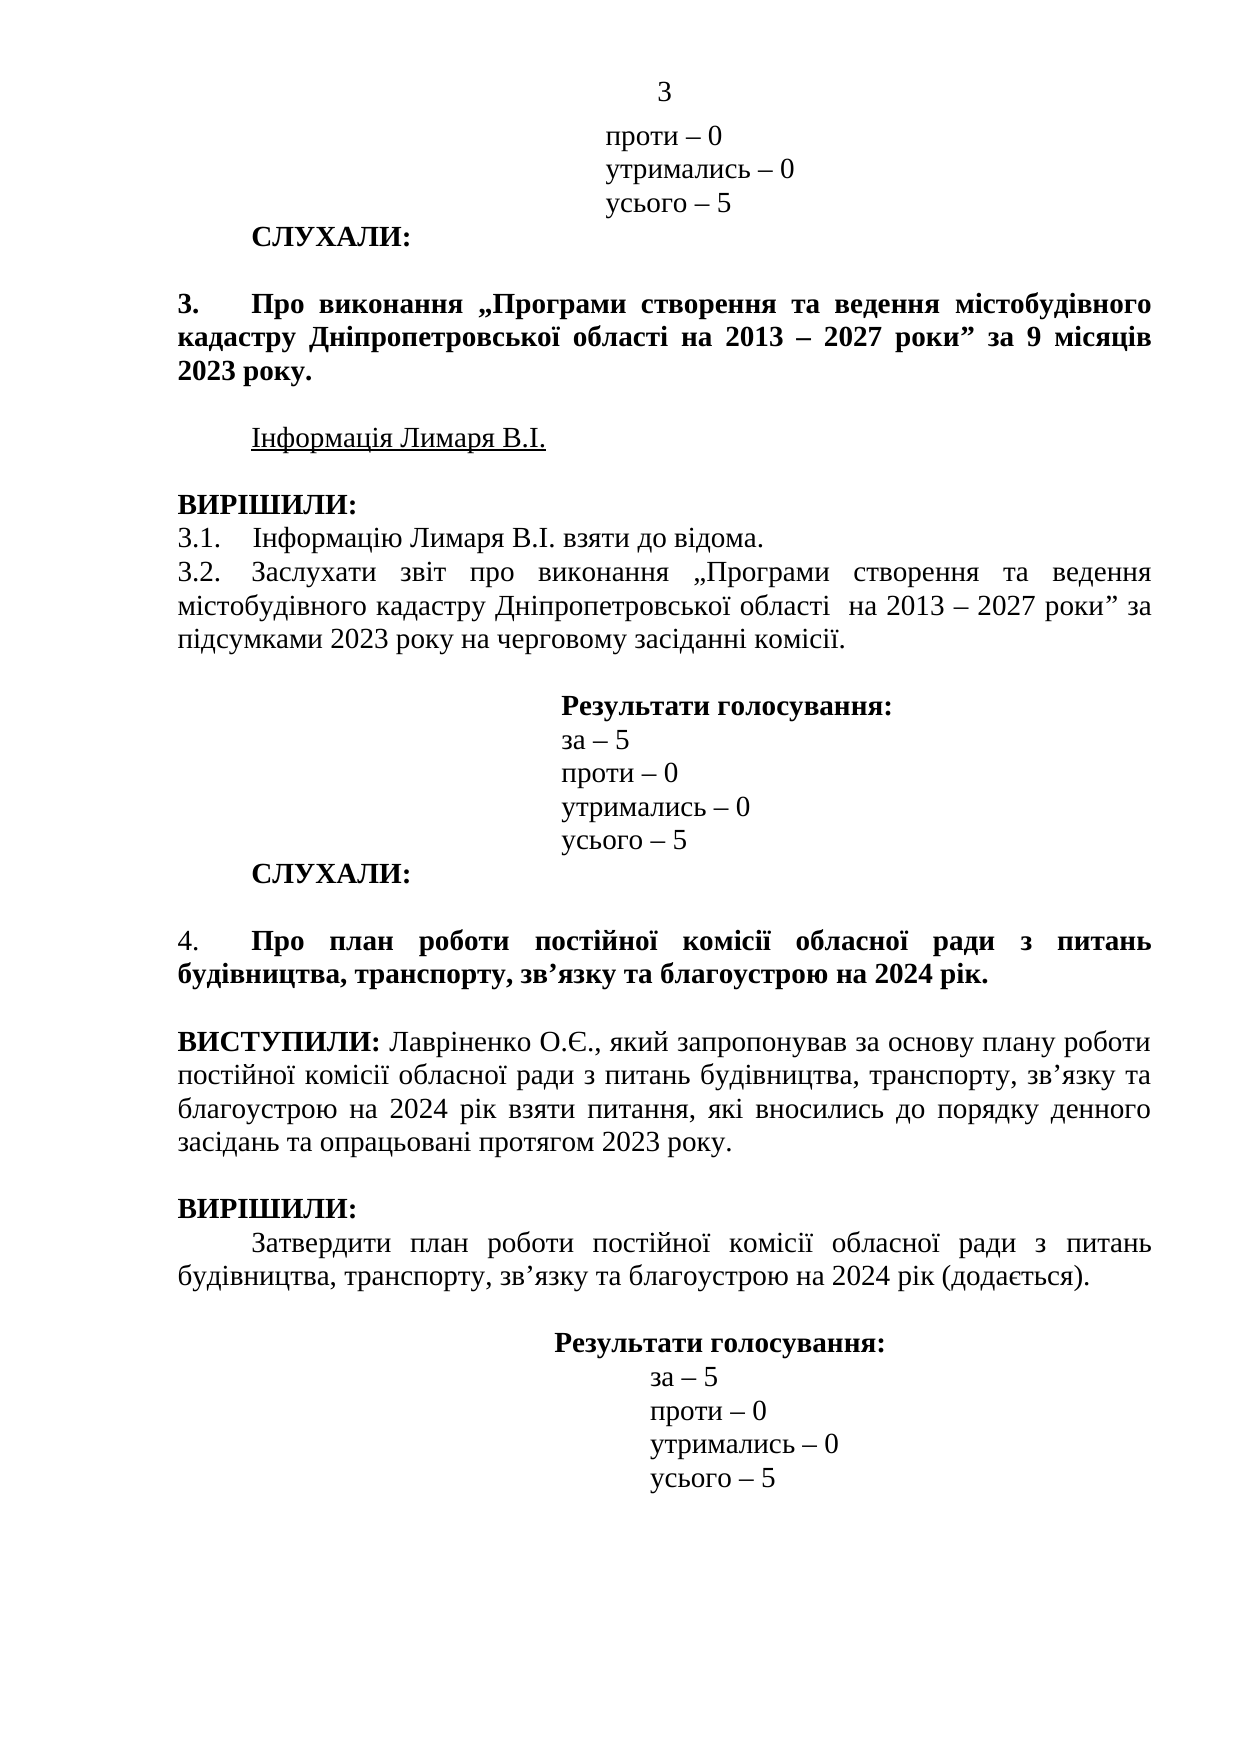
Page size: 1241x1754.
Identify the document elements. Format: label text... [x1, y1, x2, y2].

list усього – 5 [290, 185, 1152, 219]
list за – 5 [252, 722, 1152, 755]
list Заслухати звіт про виконання „Програми створення та ведення містобудівного кадастру Дніпропетровської області на 2013 – 2027 роки” за підсумками 2023 року на черговому засіданні комісії. [177, 554, 1152, 655]
list Про план роботи постійної комісії обласної ради з питань будівництва, транспорту, зв’язку та благоустрою на 2024 рік. [177, 923, 1152, 990]
list Результати голосування: [252, 688, 1152, 722]
text утримались – 0 [502, 1426, 1152, 1460]
list утримались – 0 [252, 789, 1152, 822]
text проти – 0 [502, 1393, 1152, 1426]
list проти – 0 [290, 118, 1152, 152]
list усього – 5 [252, 822, 1152, 856]
text СЛУХАЛИ: [177, 219, 1152, 252]
text Інформація Лимаря В.І. [177, 420, 1152, 453]
text ВИРІШИЛИ: [177, 1191, 1152, 1225]
list утримались – 0 [290, 152, 1152, 185]
text Затвердити план роботи постійної комісії обласної ради з питань будівництва, транспорту, зв’язку та благоустрою на 2024 рік (додається). [177, 1225, 1152, 1292]
list ВИРІШИЛИ: [177, 487, 1152, 521]
text Результати голосування: [288, 1326, 1152, 1359]
text ВИСТУПИЛИ: Лавріненко О.Є., який запропонував за основу плану роботи постійної комісії обласної ради з питань будівництва, транспорту, зв’язку та благоустрою на 2024 рік взяти питання, які вносились до порядку денного засідань та опрацьовані протягом 2023 року. [177, 1024, 1152, 1158]
list проти – 0 [252, 755, 1152, 789]
text СЛУХАЛИ: [177, 856, 1152, 889]
text усього – 5 [502, 1460, 1152, 1493]
text за – 5 [502, 1359, 1152, 1393]
list Інформацію Лимаря В.І. взяти до відома. [177, 521, 1152, 554]
list Про виконання „Програми створення та ведення містобудівного кадастру Дніпропетровської області на 2013 – 2027 роки” за 9 місяців 2023 року. [177, 286, 1152, 386]
